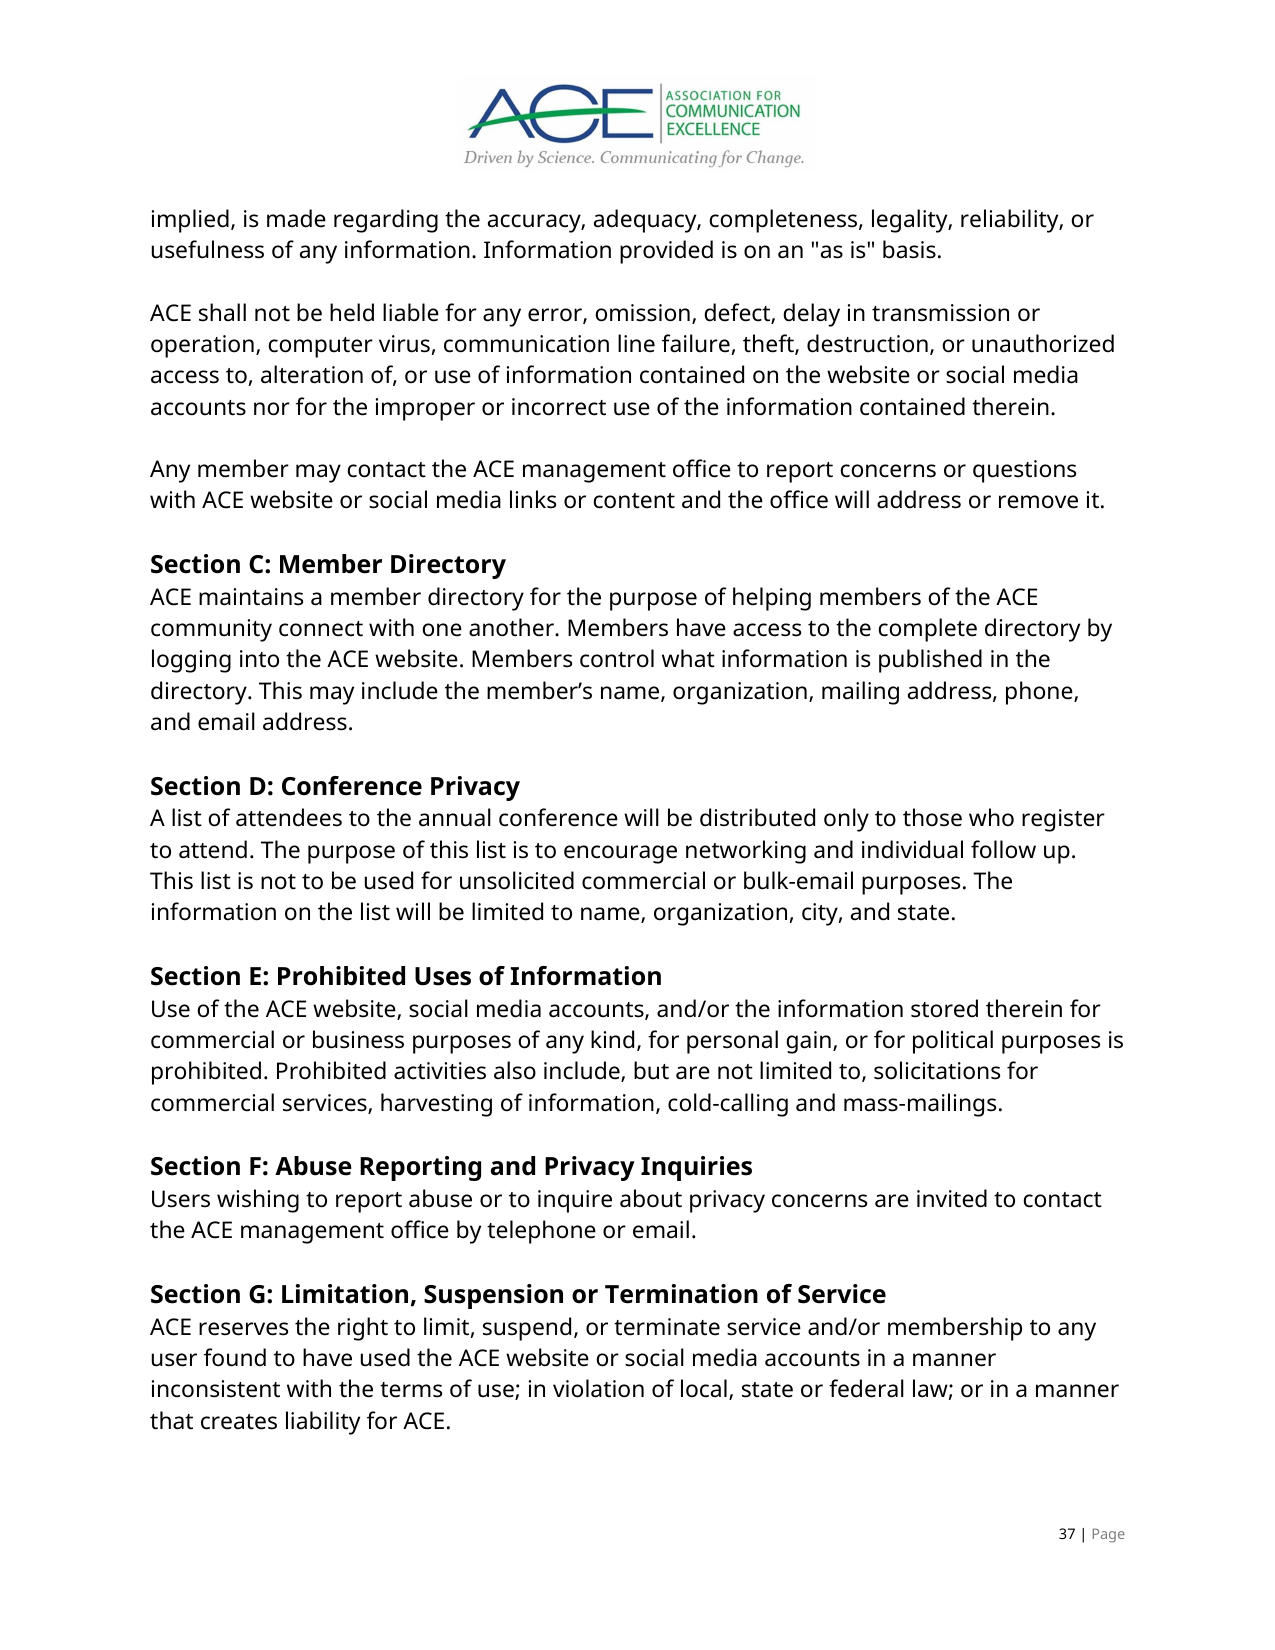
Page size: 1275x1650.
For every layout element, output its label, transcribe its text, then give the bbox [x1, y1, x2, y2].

subtitle Section E: Prohibited Uses of Information [150, 959, 1125, 993]
picture [458, 75, 817, 172]
text ACE shall not be held liable for any error, omission, defect, delay in transmission or operation, computer virus, communication line failure, theft, destruction, or unauthorized access to, alteration of, or use of information contained on the website or social media accounts nor for the improper or incorrect use of the information contained therein. [150, 297, 1125, 422]
text Users wishing to report abuse or to inquire about privacy concerns are invited to contact the ACE management office by telephone or email. [150, 1183, 1125, 1246]
subtitle Section D: Conference Privacy [150, 768, 1125, 802]
text Any member may contact the ACE management office to report concerns or questions with ACE website or social media links or content and the office will address or remove it. [150, 453, 1125, 516]
subtitle Section G: Limitation, Suspension or Termination of Service [150, 1277, 1125, 1311]
text ACE maintains a member directory for the purpose of helping members of the ACE community connect with one another. Members have access to the complete directory by logging into the ACE website. Members control what information is published in the directory. This may include the member’s name, organization, mailing address, phone, and email address. [150, 581, 1125, 737]
text ACE reserves the right to limit, suspend, or terminate service and/or membership to any user found to have used the ACE website or social media accounts in a manner inconsistent with the terms of use; in violation of local, state or federal law; or in a manner that creates liability for ACE. [150, 1311, 1125, 1436]
text A list of attendees to the annual conference will be distributed only to those who register to attend. The purpose of this list is to encourage networking and individual follow up. This list is not to be used for unsolicited commercial or bulk-email purposes. The information on the list will be limited to name, organization, city, and state. [150, 802, 1125, 927]
text Use of the ACE website, social media accounts, and/or the information stored therein for commercial or business purposes of any kind, for personal gain, or for political purposes is prohibited. Prohibited activities also include, but are not limited to, solicitations for commercial services, harvesting of information, cold-calling and mass-mailings. [150, 993, 1125, 1118]
subtitle Section F: Abuse Reporting and Privacy Inquiries [150, 1149, 1125, 1183]
subtitle Section C: Member Directory [150, 547, 1125, 581]
